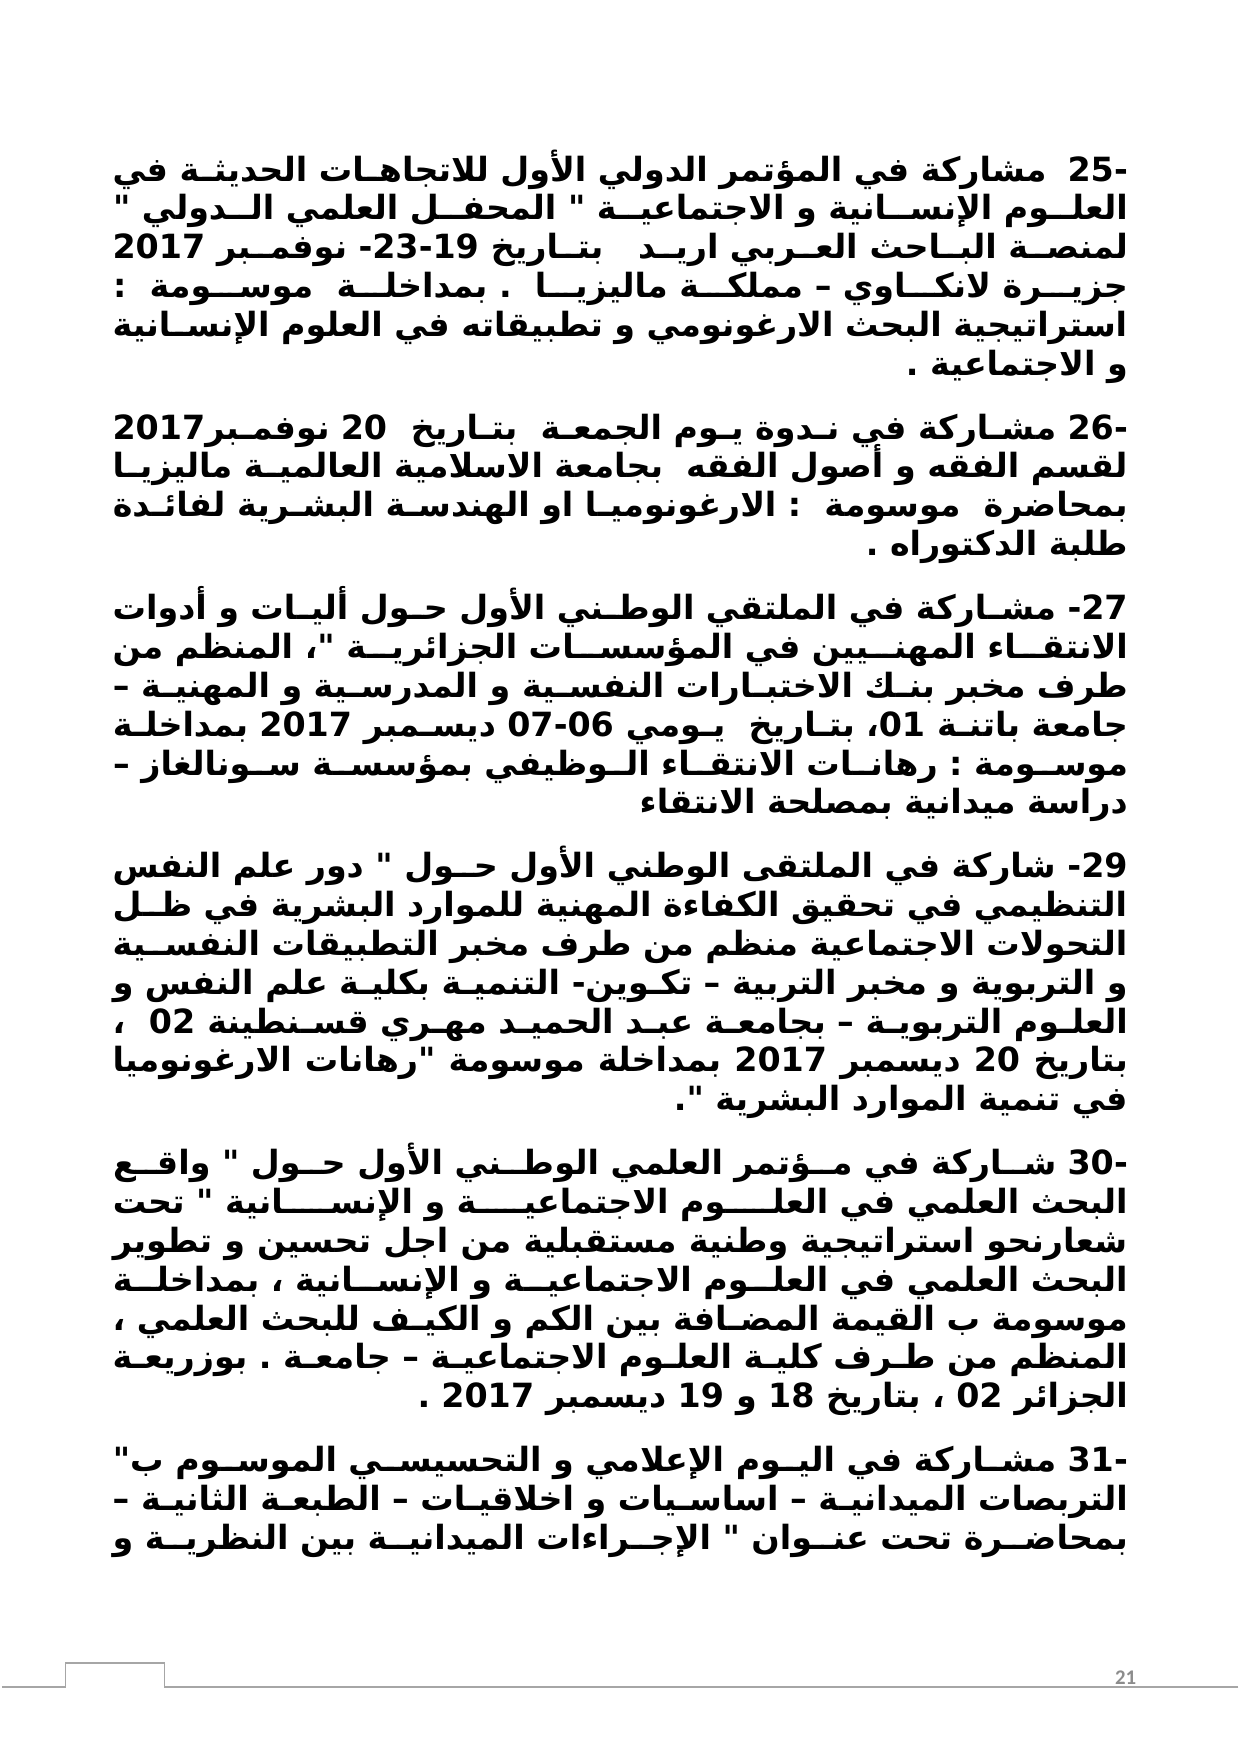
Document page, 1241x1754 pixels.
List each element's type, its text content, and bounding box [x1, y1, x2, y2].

text -30 شاركة في مؤتمر العلمي الوطني الأول حول " واقع البحث العلمي في العلوم الاجتماعیة و الإنسانیة " تحت شعارنحو استراتیجیة وطنیة مستقبلیة من اجل تحسین و تطویر البحث العلمي في العلوم الاجتماعیة و الإنسانیة ، بمداخلة موسومة ب القیمة المضافة بین الكم و الكیف للبحث العلمي ، المنظم من طرف كلیة العلوم الاجتماعیة – جامعة . بوزریعة الجزائر 02 ، بتاریخ 18 و 19 دیسمبر 2017 . [112, 1144, 1128, 1416]
text 27- مشاركة في الملتقي الوطني الأول حول أليات و أدوات الانتقاء المهنيين في المؤسسات الجزائرية "، المنظم من طرف مخبر بنك الاختبارات النفسية و المدرسية و المهنية –جامعة باتنة 01، بتاريخ يومي 06-07 ديسمبر 2017 بمداخلة موسومة : رهانات الانتقاء الوظيفي بمؤسسة سونالغاز – دراسة ميدانية بمصلحة الانتقاء [112, 588, 1128, 822]
text 29- شاركة في الملتقى الوطني الأول حول " دور علم النفس التنظیمي في تحقیق الكفاءة المھنیة للموارد البشریة في ظل التحولات الاجتماعیة منظم من طرف مخبر التطبیقات النفسیة و التربویة و مخبر التربیة – تكوین- التنمیة بكلیة علم النفس و العلوم التربویة – بجامعة عبد الحمید مھري قسنطینة 02 ، بتاریخ 20 دیسمبر 2017 بمداخلة موسومة "رھانات الارغونومیا في تنمیة الموارد البشریة ". [112, 847, 1128, 1119]
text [112, 1441, 1128, 1557]
text -25 مشاركة في المؤتمر الدولي الأول للاتجاهات الحديثة في العلوم الإنسانية و الاجتماعية " المحفل العلمي الدولي " لمنصة الباحث العربي اريد بتاريخ 19-23- نوفمبر 2017 جزيرة لانكاوي – مملكة ماليزيا . بمداخلة موسومة : استراتيجية البحث الارغونومي و تطبيقاته في العلوم الإنسانية و الاجتماعية . [112, 150, 1128, 383]
text -26 مشاركة في ندوة يوم الجمعة بتاريخ 20 نوفمبر2017 لقسم الفقه و أصول الفقه بجامعة الاسلامية العالمية ماليزيا بمحاضرة موسومة : الارغونوميا او الهندسة البشرية لفائدة طلبة الدكتوراه . [112, 408, 1128, 563]
